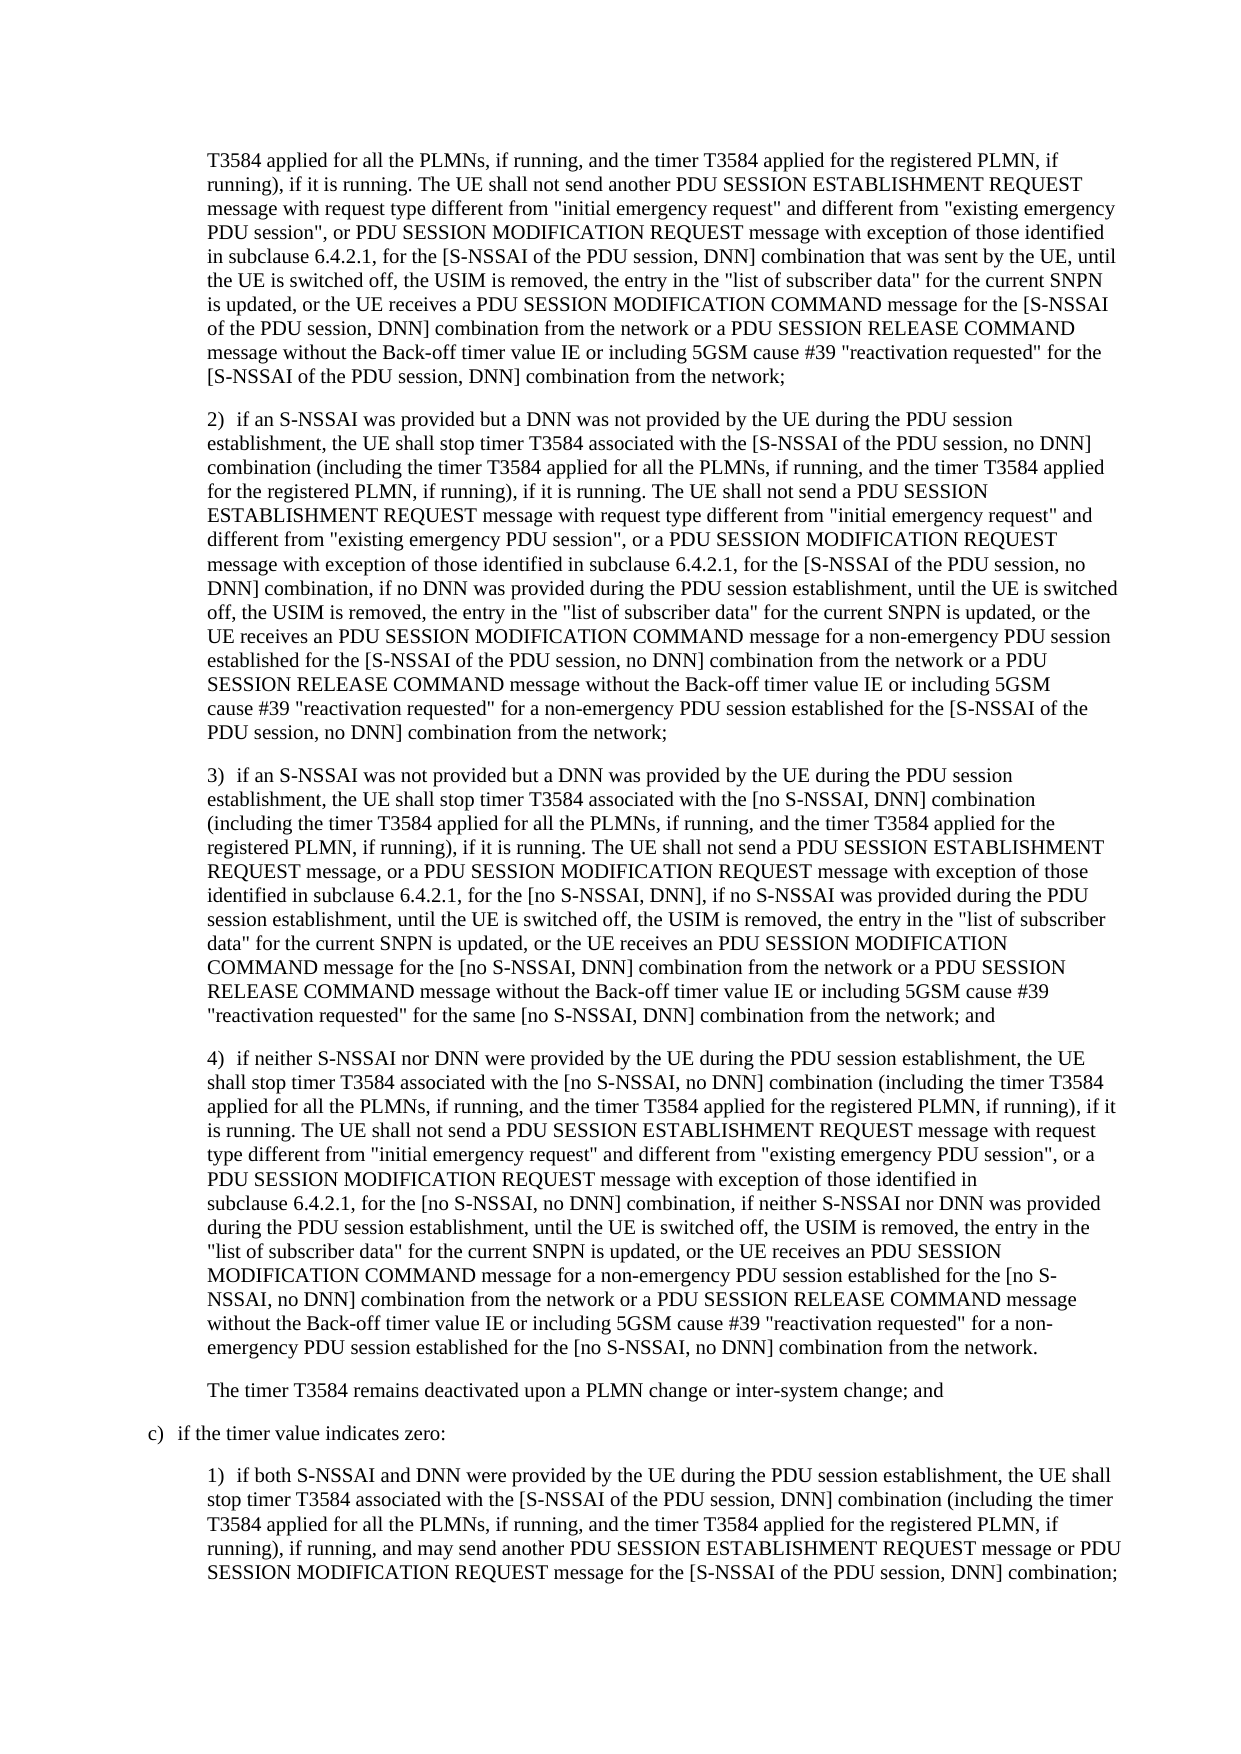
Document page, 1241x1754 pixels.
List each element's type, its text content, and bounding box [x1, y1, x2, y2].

text The timer T3584 remains deactivated upon a PLMN change or inter-system change; and [207, 1378, 1122, 1402]
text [207, 148, 1122, 388]
text c) if the timer value indicates zero: [148, 1421, 1122, 1444]
text 4) if neither S-NSSAI nor DNN were provided by the UE during the PDU session establishment, the UE shall stop timer T3584 associated with the [no S-NSSAI, no DNN] combination (including the timer T3584 applied for all the PLMNs, if running, and the timer T3584 applied for the registered PLMN, if running), if it is running. The UE shall not send a PDU SESSION ESTABLISHMENT REQUEST message with request type different from "initial emergency request" and different from "existing emergency PDU session", or a PDU SESSION MODIFICATION REQUEST message with exception of those identified in subclause 6.4.2.1, for the [no S-NSSAI, no DNN] combination, if neither S-NSSAI nor DNN was provided during the PDU session establishment, until the UE is switched off, the USIM is removed, the entry in the "list of subscriber data" for the current SNPN is updated, or the UE receives an PDU SESSION MODIFICATION COMMAND message for a non-emergency PDU session established for the [no S-NSSAI, no DNN] combination from the network or a PDU SESSION RELEASE COMMAND message without the Back-off timer value IE or including 5GSM cause #39 "reactivation requested" for a non-emergency PDU session established for the [no S-NSSAI, no DNN] combination from the network. [207, 1046, 1122, 1359]
text 2) if an S-NSSAI was provided but a DNN was not provided by the UE during the PDU session establishment, the UE shall stop timer T3584 associated with the [S-NSSAI of the PDU session, no DNN] combination (including the timer T3584 applied for all the PLMNs, if running, and the timer T3584 applied for the registered PLMN, if running), if it is running. The UE shall not send a PDU SESSION ESTABLISHMENT REQUEST message with request type different from "initial emergency request" and different from "existing emergency PDU session", or a PDU SESSION MODIFICATION REQUEST message with exception of those identified in subclause 6.4.2.1, for the [S-NSSAI of the PDU session, no DNN] combination, if no DNN was provided during the PDU session establishment, until the UE is switched off, the USIM is removed, the entry in the "list of subscriber data" for the current SNPN is updated, or the UE receives an PDU SESSION MODIFICATION COMMAND message for a non-emergency PDU session established for the [S-NSSAI of the PDU session, no DNN] combination from the network or a PDU SESSION RELEASE COMMAND message without the Back-off timer value IE or including 5GSM cause #39 "reactivation requested" for a non-emergency PDU session established for the [S-NSSAI of the PDU session, no DNN] combination from the network; [207, 407, 1122, 744]
text 3) if an S-NSSAI was not provided but a DNN was provided by the UE during the PDU session establishment, the UE shall stop timer T3584 associated with the [no S-NSSAI, DNN] combination (including the timer T3584 applied for all the PLMNs, if running, and the timer T3584 applied for the registered PLMN, if running), if it is running. The UE shall not send a PDU SESSION ESTABLISHMENT REQUEST message, or a PDU SESSION MODIFICATION REQUEST message with exception of those identified in subclause 6.4.2.1, for the [no S-NSSAI, DNN], if no S-NSSAI was provided during the PDU session establishment, until the UE is switched off, the USIM is removed, the entry in the "list of subscriber data" for the current SNPN is updated, or the UE receives an PDU SESSION MODIFICATION COMMAND message for the [no S-NSSAI, DNN] combination from the network or a PDU SESSION RELEASE COMMAND message without the Back-off timer value IE or including 5GSM cause #39 "reactivation requested" for the same [no S-NSSAI, DNN] combination from the network; and [207, 763, 1122, 1027]
text 1) if both S-NSSAI and DNN were provided by the UE during the PDU session establishment, the UE shall stop timer T3584 associated with the [S-NSSAI of the PDU session, DNN] combination (including the timer T3584 applied for all the PLMNs, if running, and the timer T3584 applied for the registered PLMN, if running), if running, and may send another PDU SESSION ESTABLISHMENT REQUEST message or PDU SESSION MODIFICATION REQUEST message for the [S-NSSAI of the PDU session, DNN] combination; [207, 1463, 1122, 1584]
